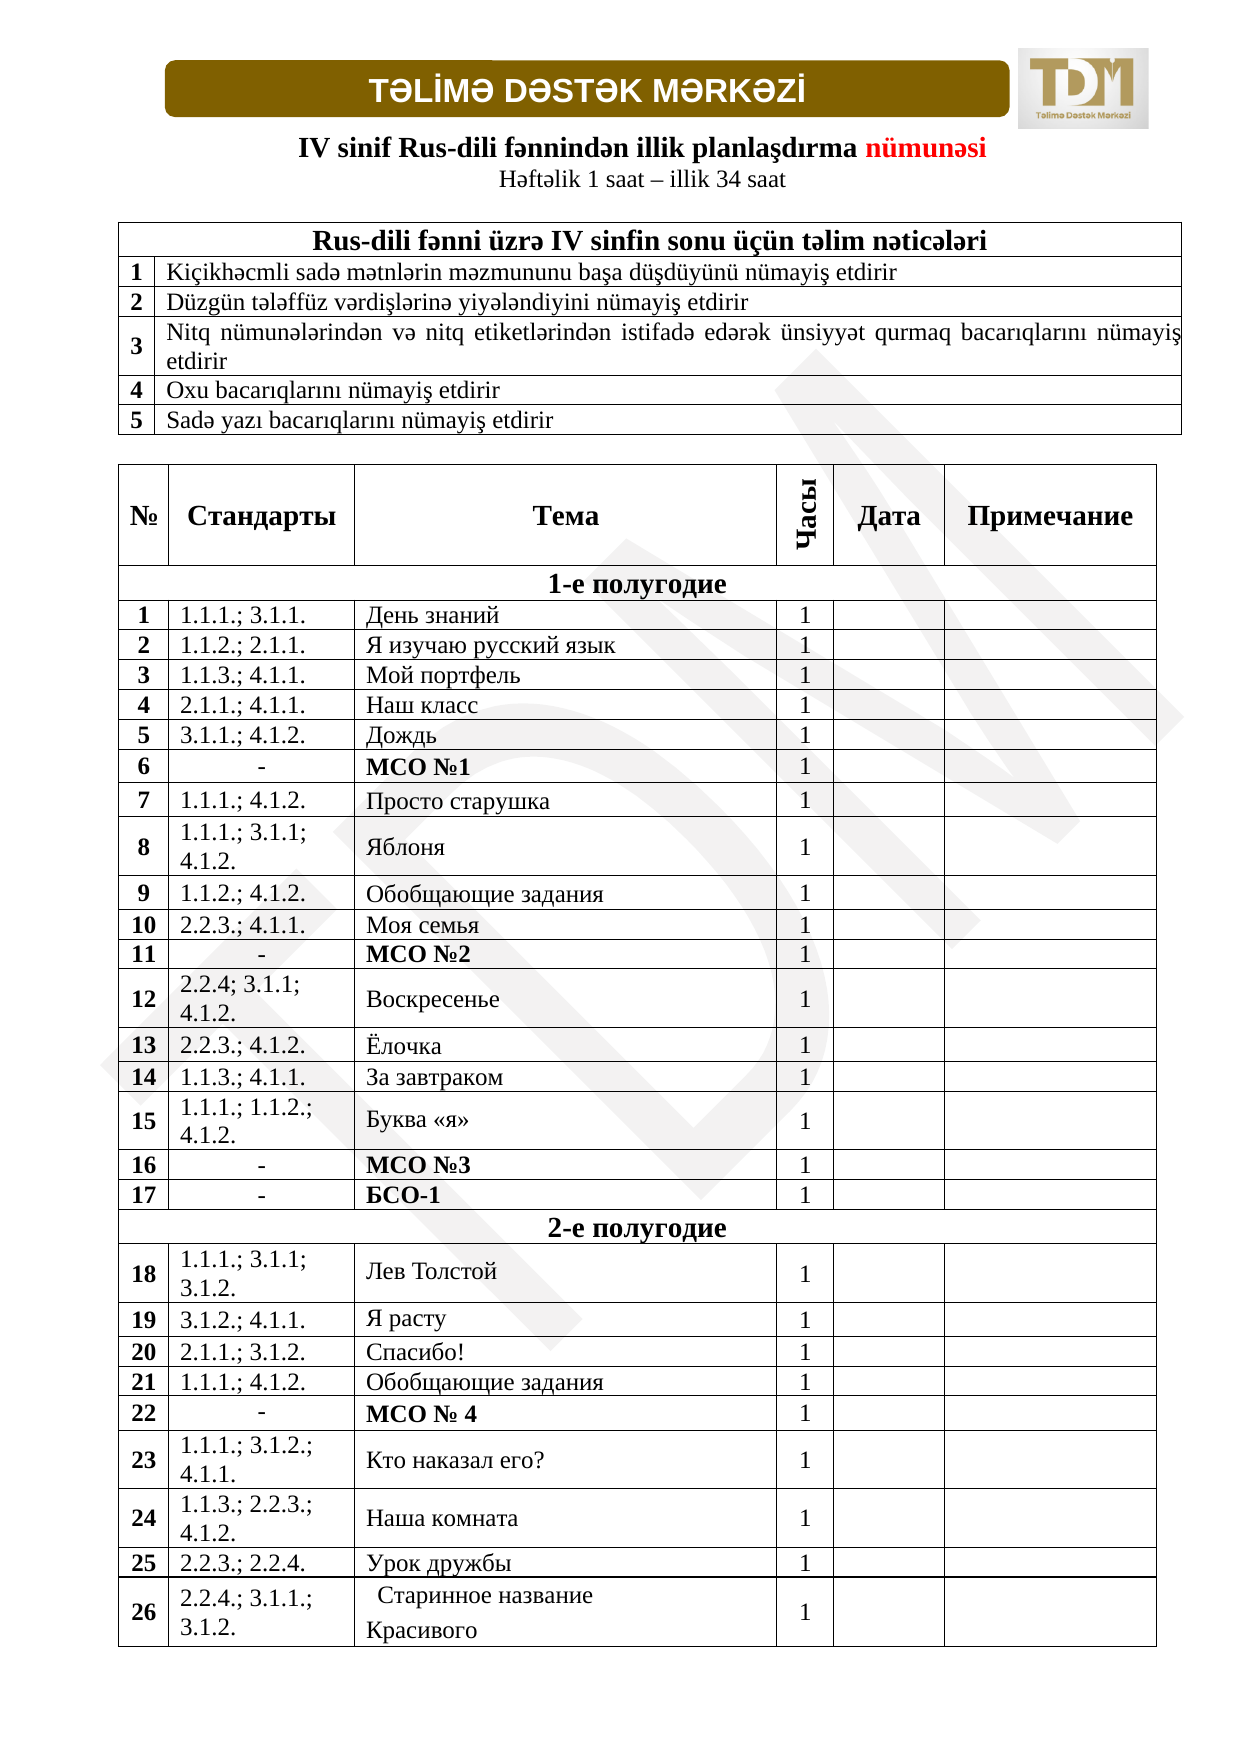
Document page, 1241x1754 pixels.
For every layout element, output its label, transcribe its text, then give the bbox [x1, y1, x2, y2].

table_cell 1.1.2.; 4.1.2. [169, 876, 354, 909]
table_cell 1 [777, 1396, 833, 1429]
table_cell 1.1.3.; 4.1.1. [169, 1062, 354, 1091]
table_cell 13 [119, 1028, 168, 1061]
table_cell [945, 940, 1156, 968]
table_cell Наша комната [355, 1489, 776, 1547]
table_cell 20 [119, 1337, 168, 1366]
table_cell 12 [119, 969, 168, 1027]
table_cell 25 [119, 1548, 168, 1576]
table_cell 3 [119, 660, 168, 689]
table_cell - [169, 1180, 354, 1209]
table_cell 7 [119, 783, 168, 816]
table_cell [945, 1367, 1156, 1395]
table_cell 5 [119, 405, 154, 434]
table_cell Я изучаю русский язык [355, 630, 776, 659]
table_cell [945, 1548, 1156, 1576]
table_cell 1 [777, 1489, 833, 1547]
table_cell 1-е полугодие [119, 566, 1156, 599]
table_cell [945, 1303, 1156, 1336]
table_cell [945, 1337, 1156, 1366]
table_cell Kiçikhəcmli sadə mətnlərin məzmununu başa düşdüyünü nümayiş etdirir [155, 257, 1181, 286]
table_cell 2.2.3.; 4.1.2. [169, 1028, 354, 1061]
table_cell 9 [119, 876, 168, 909]
table_cell 16 [119, 1150, 168, 1179]
table_cell 3.1.2.; 4.1.1. [169, 1303, 354, 1336]
table_cell 1.1.1.; 3.1.1; 3.1.2. [169, 1244, 354, 1302]
table_cell [834, 1062, 944, 1091]
table_cell 23 [119, 1431, 168, 1488]
table_cell [834, 630, 944, 659]
table_cell 2.1.1.; 4.1.1. [169, 690, 354, 719]
table_cell [834, 1578, 944, 1646]
table_cell Oxu bacarıqlarını nümayiş etdirir [155, 376, 1181, 404]
table_cell 1 [777, 969, 833, 1027]
table_cell [945, 1150, 1156, 1179]
table_cell 1.1.1.; 4.1.2. [169, 783, 354, 816]
table_cell 1 [777, 1150, 833, 1179]
text IV sinif Rus-dili fənnindən illik planlaşdırma nümunəsi [103, 131, 1181, 164]
table_cell [945, 750, 1156, 782]
table_cell МСО №2 [355, 940, 776, 968]
table_cell Воскресенье [355, 969, 776, 1027]
table_cell [834, 1337, 944, 1366]
table_cell 1 [119, 601, 168, 629]
table_cell 3.1.1.; 4.1.2. [169, 720, 354, 748]
table_cell 24 [119, 1489, 168, 1547]
table_cell 1 [777, 601, 833, 629]
table_cell 1 [777, 1578, 833, 1646]
table_cell [945, 601, 1156, 629]
table_cell Урок дружбы [355, 1548, 776, 1576]
text Həftəlik 1 saat – illik 34 saat [103, 164, 1181, 193]
table_cell 18 [119, 1244, 168, 1302]
table_cell МСО № 4 [355, 1396, 776, 1429]
table_cell [834, 1431, 944, 1488]
table_cell Просто старушка [355, 783, 776, 816]
table_cell [945, 1092, 1156, 1149]
table_cell 1 [777, 660, 833, 689]
table_cell 2.2.4; 3.1.1; 4.1.2. [169, 969, 354, 1027]
table_cell Старинное название Красивого [355, 1578, 776, 1646]
table_cell 11 [119, 940, 168, 968]
table_cell 1.1.3.; 2.2.3.; 4.1.2. [169, 1489, 354, 1547]
table_cell 1 [777, 720, 833, 748]
table_cell [834, 1303, 944, 1336]
table_cell Мой портфель [355, 660, 776, 689]
table_cell Дождь [355, 720, 776, 748]
table_cell 1 [777, 910, 833, 938]
table_cell [834, 1150, 944, 1179]
table_cell Düzgün tələffüz vərdişlərinə yiyələndiyini nümayiş etdirir [155, 287, 1181, 316]
table_cell Обобщающие задания [355, 1367, 776, 1395]
table_cell Я расту [355, 1303, 776, 1336]
table_cell [834, 1367, 944, 1395]
table_cell 6 [119, 750, 168, 782]
table_cell [834, 940, 944, 968]
table_cell [945, 910, 1156, 938]
table_cell 3 [119, 317, 154, 374]
table_cell 1 [777, 1431, 833, 1488]
table_cell 1.1.1.; 3.1.2.; 4.1.1. [169, 1431, 354, 1488]
table_cell Обобщающие задания [355, 876, 776, 909]
table_cell [945, 1028, 1156, 1061]
table_header Примечание [945, 465, 1156, 565]
table_cell Кто наказал его? [355, 1431, 776, 1488]
table_cell - [169, 1396, 354, 1429]
table_cell 2 [119, 287, 154, 316]
table_cell Наш класс [355, 690, 776, 719]
table_cell 1.1.2.; 2.1.1. [169, 630, 354, 659]
table_cell День знаний [355, 601, 776, 629]
table_cell [834, 1180, 944, 1209]
table_cell - [169, 940, 354, 968]
table_cell 1 [119, 257, 154, 286]
table_cell [834, 910, 944, 938]
table_cell [945, 1180, 1156, 1209]
table_cell 2 [119, 630, 168, 659]
table_cell [834, 750, 944, 782]
table_cell - [169, 750, 354, 782]
table_cell 1 [777, 630, 833, 659]
table_cell 1 [777, 1244, 833, 1302]
table_cell 8 [119, 817, 168, 875]
table_cell Моя семья [355, 910, 776, 938]
table_header Дата [834, 465, 944, 565]
table_cell [834, 783, 944, 816]
table_header Стандарты [169, 465, 354, 565]
table_cell [834, 1092, 944, 1149]
table_cell 1.1.1.; 1.1.2.; 4.1.2. [169, 1092, 354, 1149]
table_cell За завтраком [355, 1062, 776, 1091]
table_cell 21 [119, 1367, 168, 1395]
table_cell 14 [119, 1062, 168, 1091]
table_cell [945, 1578, 1156, 1646]
table_cell 15 [119, 1092, 168, 1149]
table_cell - [169, 1150, 354, 1179]
table_cell 1 [777, 1367, 833, 1395]
table_cell [945, 817, 1156, 875]
table_cell 1 [777, 1092, 833, 1149]
table_cell [945, 630, 1156, 659]
table_cell 10 [119, 910, 168, 938]
table_cell [834, 1548, 944, 1576]
table_header Тема [355, 465, 776, 565]
table_cell 22 [119, 1396, 168, 1429]
table_cell 1 [777, 1028, 833, 1061]
table_cell [945, 783, 1156, 816]
table_cell 4 [119, 690, 168, 719]
table_cell [945, 720, 1156, 748]
table_cell [945, 660, 1156, 689]
table_cell 1 [777, 1303, 833, 1336]
table_cell [945, 1244, 1156, 1302]
table_cell 4 [119, 376, 154, 404]
table_cell 1 [777, 690, 833, 719]
table_cell [834, 969, 944, 1027]
table_cell 1.1.1.; 3.1.1; 4.1.2. [169, 817, 354, 875]
table_cell 2.2.3.; 4.1.1. [169, 910, 354, 938]
table_cell [945, 876, 1156, 909]
table_cell Яблоня [355, 817, 776, 875]
table_cell [945, 1062, 1156, 1091]
table_cell 1 [777, 1062, 833, 1091]
table_cell 1.1.1.; 4.1.2. [169, 1367, 354, 1395]
table_cell МСО №3 [355, 1150, 776, 1179]
table_cell 1 [777, 750, 833, 782]
table_cell 17 [119, 1180, 168, 1209]
table_cell 19 [119, 1303, 168, 1336]
table_cell [834, 876, 944, 909]
table_cell 2.2.3.; 2.2.4. [169, 1548, 354, 1576]
table_cell 1 [777, 1548, 833, 1576]
table_cell 2.2.4.; 3.1.1.; 3.1.2. [169, 1578, 354, 1646]
table_cell [834, 1489, 944, 1547]
table_cell 1.1.1.; 3.1.1. [169, 601, 354, 629]
table_cell [834, 720, 944, 748]
table_cell 1 [777, 876, 833, 909]
table_cell МСО №1 [355, 750, 776, 782]
table_header Часы [777, 465, 833, 565]
table_header Rus-dili fənni üzrə IV sinfin sonu üçün təlim nəticələri [119, 223, 1181, 256]
table_header № [119, 465, 168, 565]
table_cell [834, 690, 944, 719]
table_cell 1 [777, 1337, 833, 1366]
table_cell 26 [119, 1578, 168, 1646]
table_cell [834, 1396, 944, 1429]
picture [1018, 48, 1149, 129]
table_cell 1 [777, 1180, 833, 1209]
table_cell [834, 1028, 944, 1061]
table_cell 1 [777, 783, 833, 816]
table_cell [945, 1431, 1156, 1488]
table_cell [945, 690, 1156, 719]
table_cell Sadə yazı bacarıqlarını nümayiş etdirir [155, 405, 1181, 434]
table_cell [945, 969, 1156, 1027]
table_cell [834, 660, 944, 689]
table_cell Буква «я» [355, 1092, 776, 1149]
table_cell [834, 1244, 944, 1302]
table_cell 2-е полугодие [119, 1210, 1156, 1243]
table_cell 1 [777, 940, 833, 968]
table_cell [834, 601, 944, 629]
table_cell 5 [119, 720, 168, 748]
table_cell [945, 1396, 1156, 1429]
table_cell Nitq nümunələrindən və nitq etiketlərindən istifadə edərək ünsiyyət qurmaq bacarıqlarını nümayiş etdirir [155, 317, 1181, 374]
table_cell Лев Толстой [355, 1244, 776, 1302]
table_cell Спасибо! [355, 1337, 776, 1366]
table_cell [945, 1489, 1156, 1547]
table_cell [834, 817, 944, 875]
table_cell БСО-1 [355, 1180, 776, 1209]
table_cell 1.1.3.; 4.1.1. [169, 660, 354, 689]
table_cell 2.1.1.; 3.1.2. [169, 1337, 354, 1366]
table_cell Ёлочка [355, 1028, 776, 1061]
table_cell 1 [777, 817, 833, 875]
